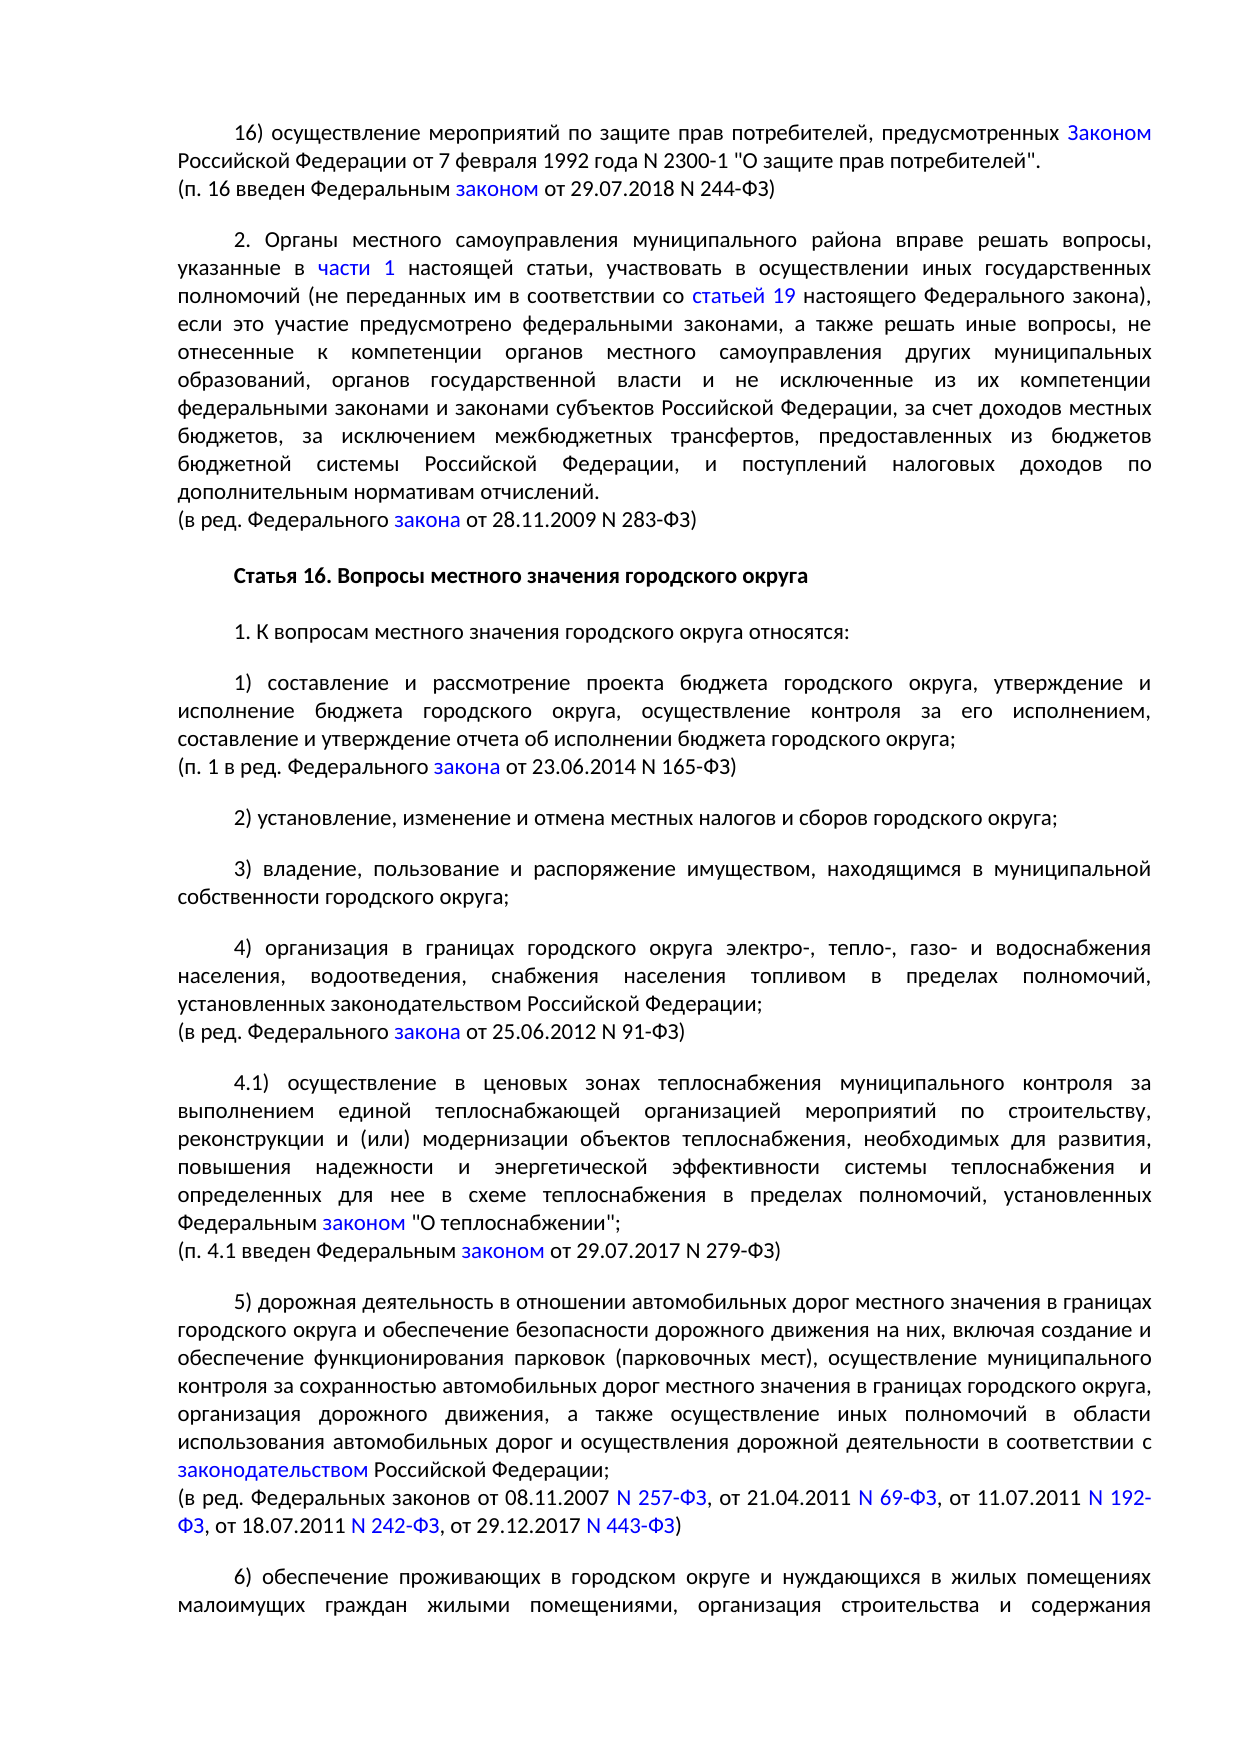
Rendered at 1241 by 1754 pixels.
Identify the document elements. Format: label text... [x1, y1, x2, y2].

text 1. К вопросам местного значения городского округа относятся: [177, 617, 1152, 645]
text (п. 4.1 введен Федеральным законом от 29.07.2017 N 279-ФЗ) [177, 1236, 1152, 1264]
text (в ред. Федеральных законов от 08.11.2007 N 257-ФЗ, от 21.04.2011 N 69-ФЗ, от 11.07.2011 N 192-ФЗ, от 18.07.2011 N 242-ФЗ, от 29.12.2017 N 443-ФЗ) [177, 1483, 1152, 1539]
text 3) владение, пользование и распоряжение имуществом, находящимся в муниципальной собственности городского округа; [177, 854, 1152, 910]
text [177, 1562, 1152, 1618]
text 16) осуществление мероприятий по защите прав потребителей, предусмотренных Законом Российской Федерации от 7 февраля 1992 года N 2300-1 "О защите прав потребителей". [177, 118, 1152, 174]
text 2) установление, изменение и отмена местных налогов и сборов городского округа; [177, 803, 1152, 831]
text (п. 16 введен Федеральным законом от 29.07.2018 N 244-ФЗ) [177, 174, 1152, 202]
text (п. 1 в ред. Федерального закона от 23.06.2014 N 165-ФЗ) [177, 752, 1152, 780]
text 5) дорожная деятельность в отношении автомобильных дорог местного значения в границах городского округа и обеспечение безопасности дорожного движения на них, включая создание и обеспечение функционирования парковок (парковочных мест), осуществление муниципального контроля за сохранностью автомобильных дорог местного значения в границах городского округа, организация дорожного движения, а также осуществление иных полномочий в области использования автомобильных дорог и осуществления дорожной деятельности в соответствии с законодательством Российской Федерации; [177, 1287, 1152, 1483]
text 1) составление и рассмотрение проекта бюджета городского округа, утверждение и исполнение бюджета городского округа, осуществление контроля за его исполнением, составление и утверждение отчета об исполнении бюджета городского округа; [177, 668, 1152, 752]
text 2. Органы местного самоуправления муниципального района вправе решать вопросы, указанные в части 1 настоящей статьи, участвовать в осуществлении иных государственных полномочий (не переданных им в соответствии со статьей 19 настоящего Федерального закона), если это участие предусмотрено федеральными законами, а также решать иные вопросы, не отнесенные к компетенции органов местного самоуправления других муниципальных образований, органов государственной власти и не исключенные из их компетенции федеральными законами и законами субъектов Российской Федерации, за счет доходов местных бюджетов, за исключением межбюджетных трансфертов, предоставленных из бюджетов бюджетной системы Российской Федерации, и поступлений налоговых доходов по дополнительным нормативам отчислений. [177, 225, 1152, 505]
text (в ред. Федерального закона от 25.06.2012 N 91-ФЗ) [177, 1017, 1152, 1045]
text (в ред. Федерального закона от 28.11.2009 N 283-ФЗ) [177, 505, 1152, 533]
title Статья 16. Вопросы местного значения городского округа [177, 561, 1152, 589]
text 4) организация в границах городского округа электро-, тепло-, газо- и водоснабжения населения, водоотведения, снабжения населения топливом в пределах полномочий, установленных законодательством Российской Федерации; [177, 933, 1152, 1017]
text 4.1) осуществление в ценовых зонах теплоснабжения муниципального контроля за выполнением единой теплоснабжающей организацией мероприятий по строительству, реконструкции и (или) модернизации объектов теплоснабжения, необходимых для развития, повышения надежности и энергетической эффективности системы теплоснабжения и определенных для нее в схеме теплоснабжения в пределах полномочий, установленных Федеральным законом "О теплоснабжении"; [177, 1068, 1152, 1236]
